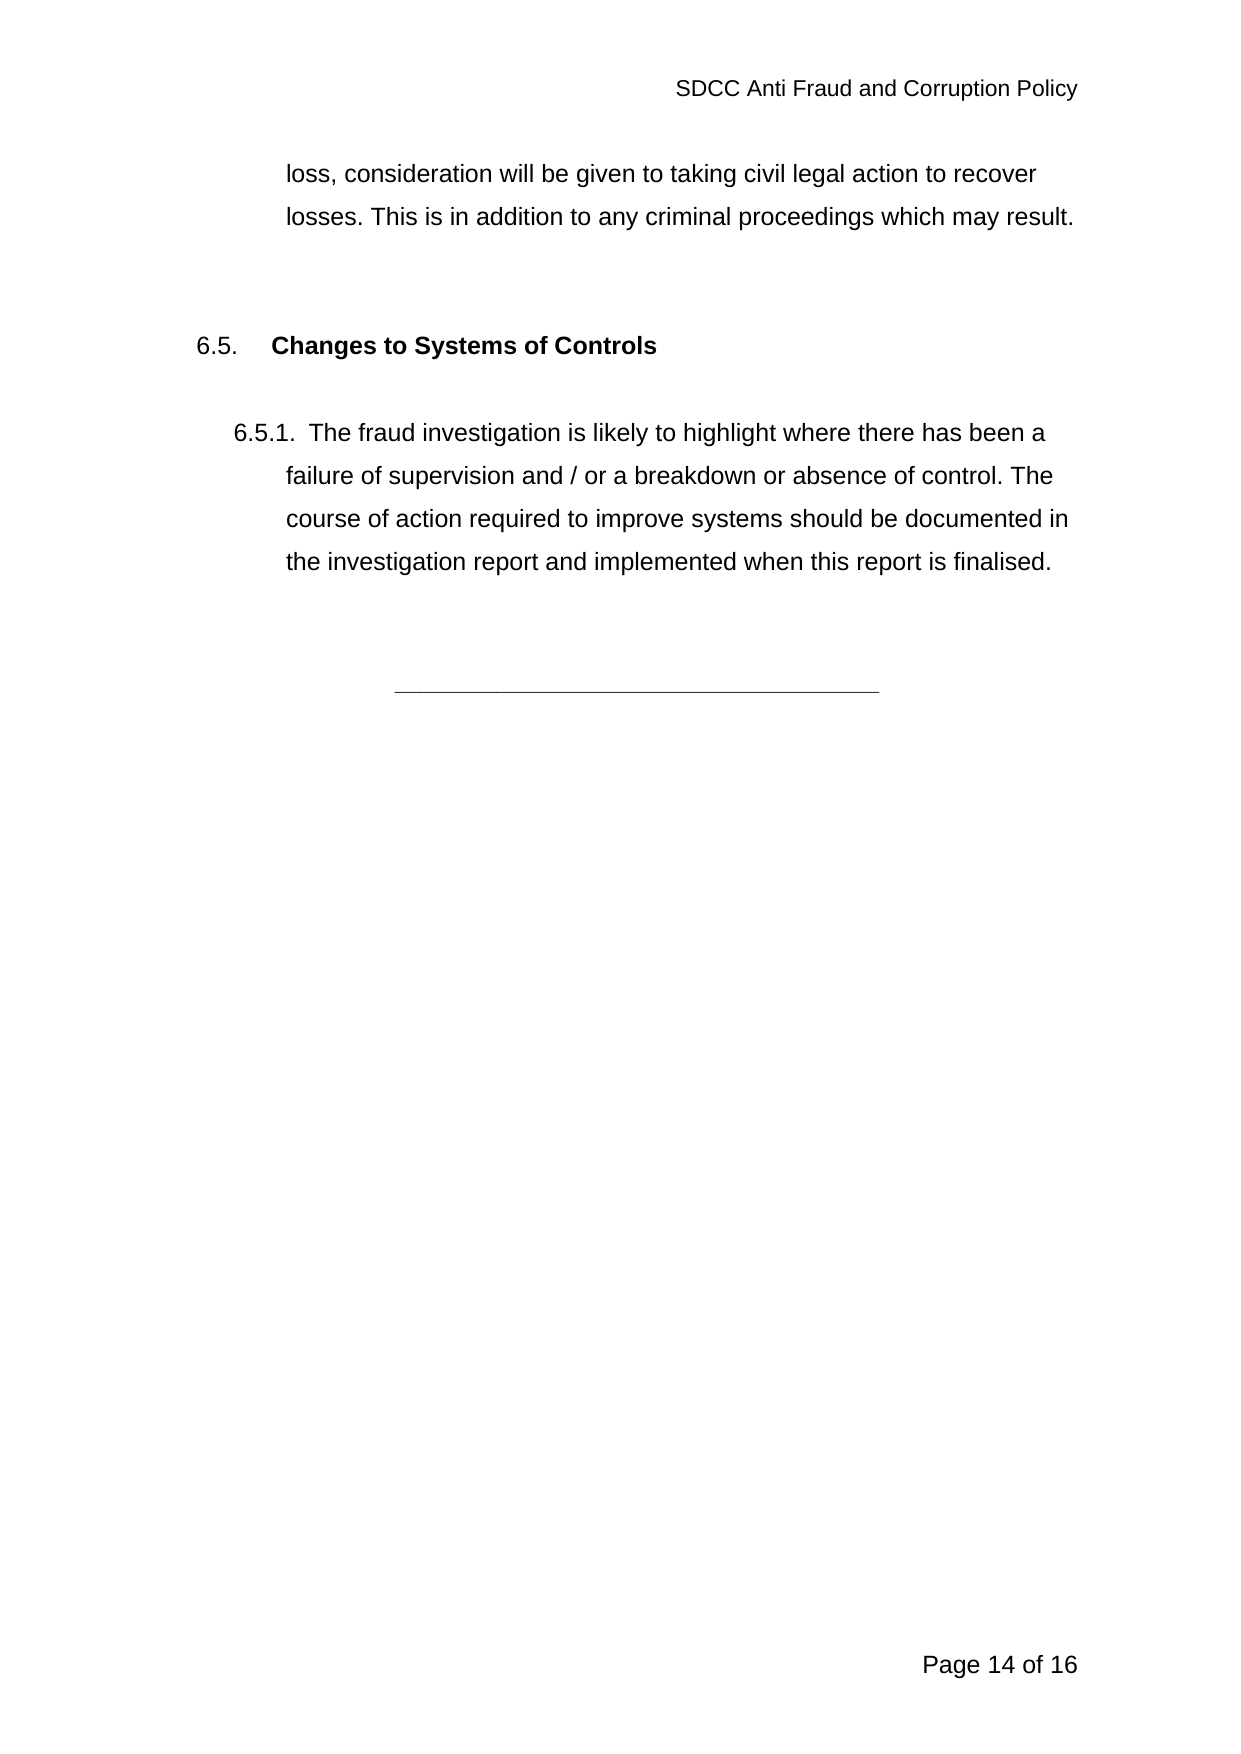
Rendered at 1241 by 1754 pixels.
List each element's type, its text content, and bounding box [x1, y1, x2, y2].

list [233, 159, 1078, 231]
list The fraud investigation is likely to highlight where there has been a failure of supervision and / or a breakdown or absence of control. The course of action required to improve systems should be documented in the investigation report and implemented when this report is finalised. [233, 418, 1078, 576]
list ______________________________________ [196, 669, 1078, 696]
list Changes to Systems of Controls [196, 331, 1078, 360]
